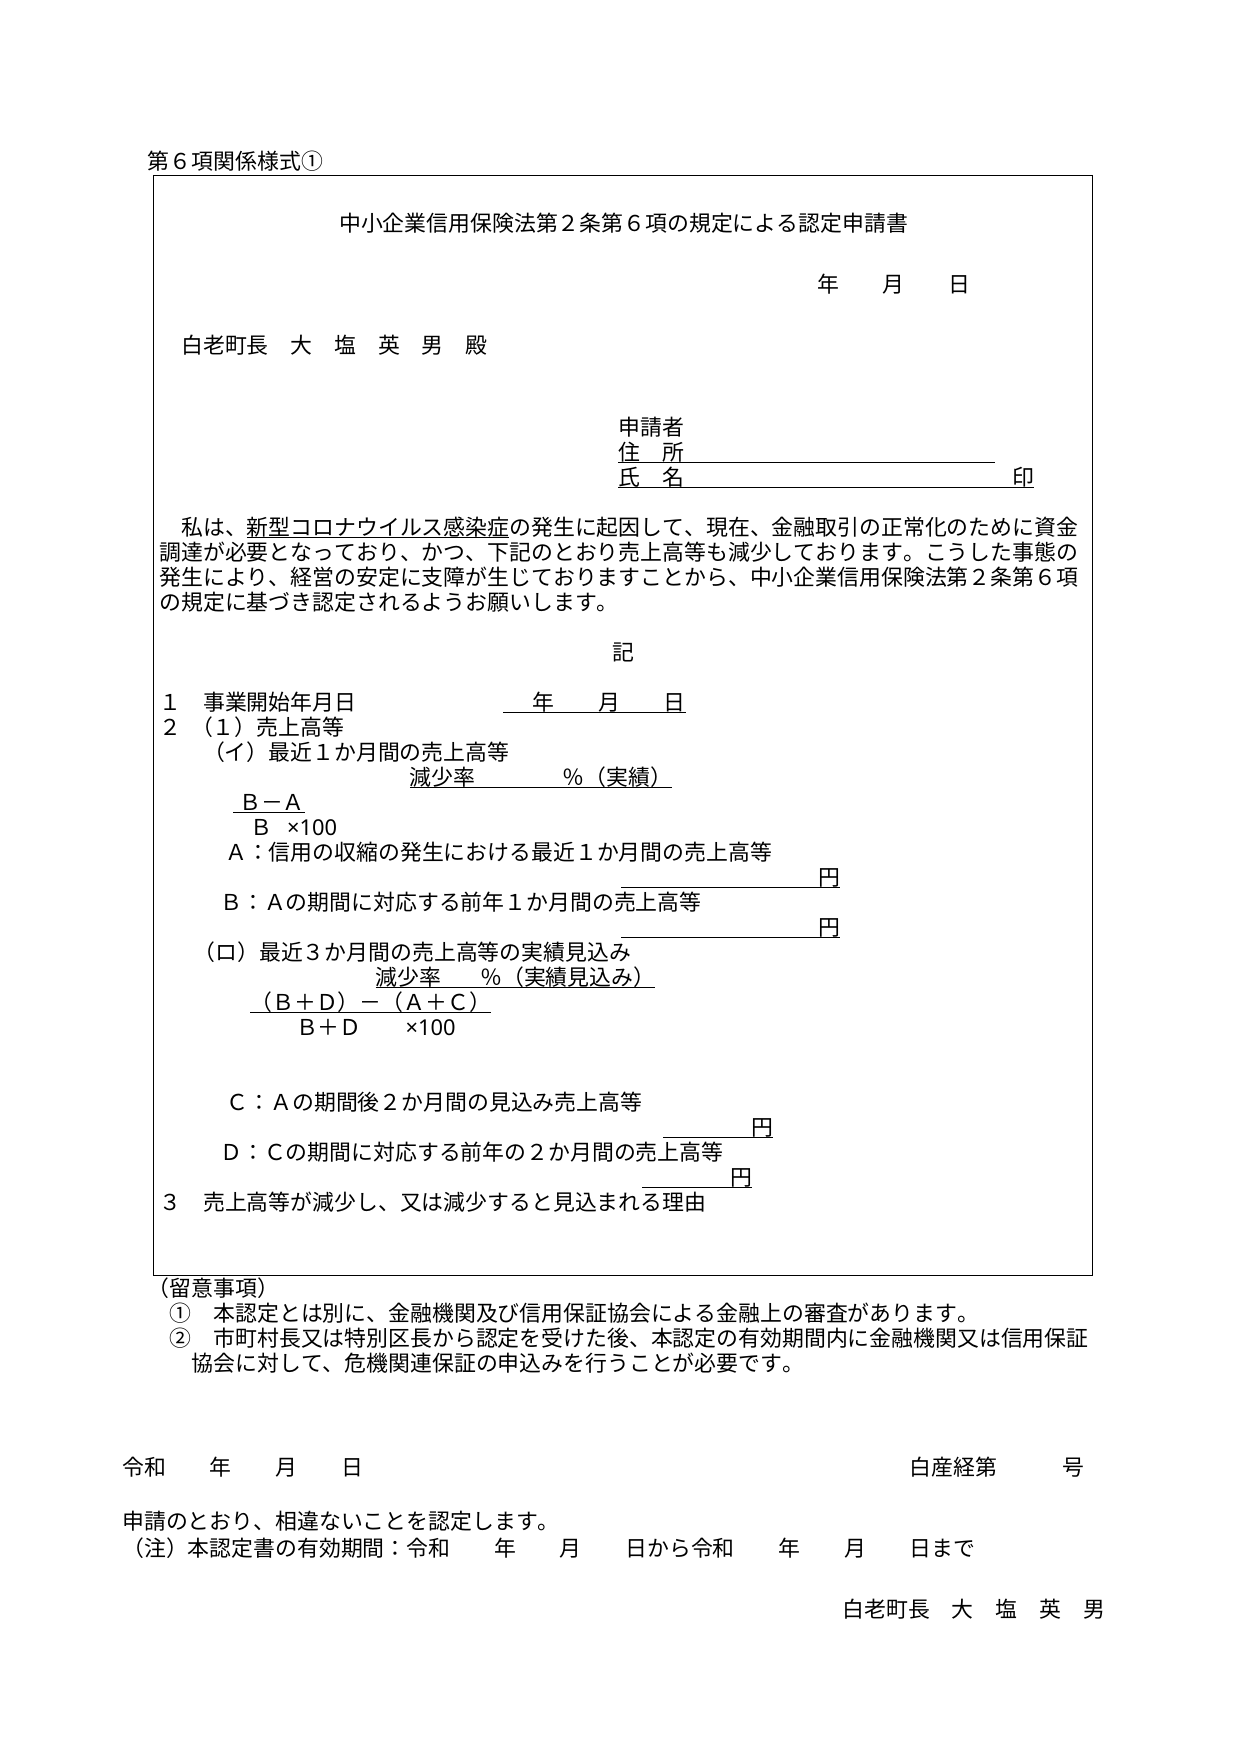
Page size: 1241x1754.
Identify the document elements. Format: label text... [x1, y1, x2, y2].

text ① 本認定とは別に、金融機関及び信用保証協会による金融上の審査があります。 [148, 1301, 1092, 1327]
table_header 中小企業信用保険法第２条第６項の規定による認定申請書 年 月 日 白老町長 大 塩 英 男 殿 申請者 住 所 氏 名 印 私は、新型コロナウイルス感染症の発生に起因して、現在、金融取引の正常化のために資金調達が必要となっており、かつ、下記のとおり売上高等も減少しております。こうした事態の発生により、経営の安定に支障が生じておりますことから、中小企業信用保険法第２条第６項の規定に基づき認定されるようお願いします。 記 １ 事業開始年月日 年 月 日 ２ （１）売上高等 （イ）最近１か月間の売上高等 減少率 ％（実績） Ｂ－Ａ Ｂ ×100 Ａ：信用の収縮の発生における最近１か月間の売上高等 円 Ｂ：Ａの期間に対応する前年１か月間の売上高等 円 （ロ）最近３か月間の売上高等の実績見込み 減少率 ％（実績見込み） （Ｂ＋Ｄ）－（Ａ＋Ｃ） Ｂ＋Ｄ ×100 Ｃ：Ａの期間後２か月間の見込み売上高等 円 Ｄ：Ｃの期間に対応する前年の２か月間の売上高等 円 ３ 売上高等が減少し、又は減少すると見込まれる理由 [154, 176, 1092, 1274]
text 第６項関係様式① [148, 148, 1092, 175]
text ② 市町村長又は特別区長から認定を受けた後、本認定の有効期間内に金融機関又は信用保証協会に対して、危機関連保証の申込みを行うことが必要です。 [148, 1327, 1092, 1377]
text （留意事項） [148, 1276, 1092, 1301]
